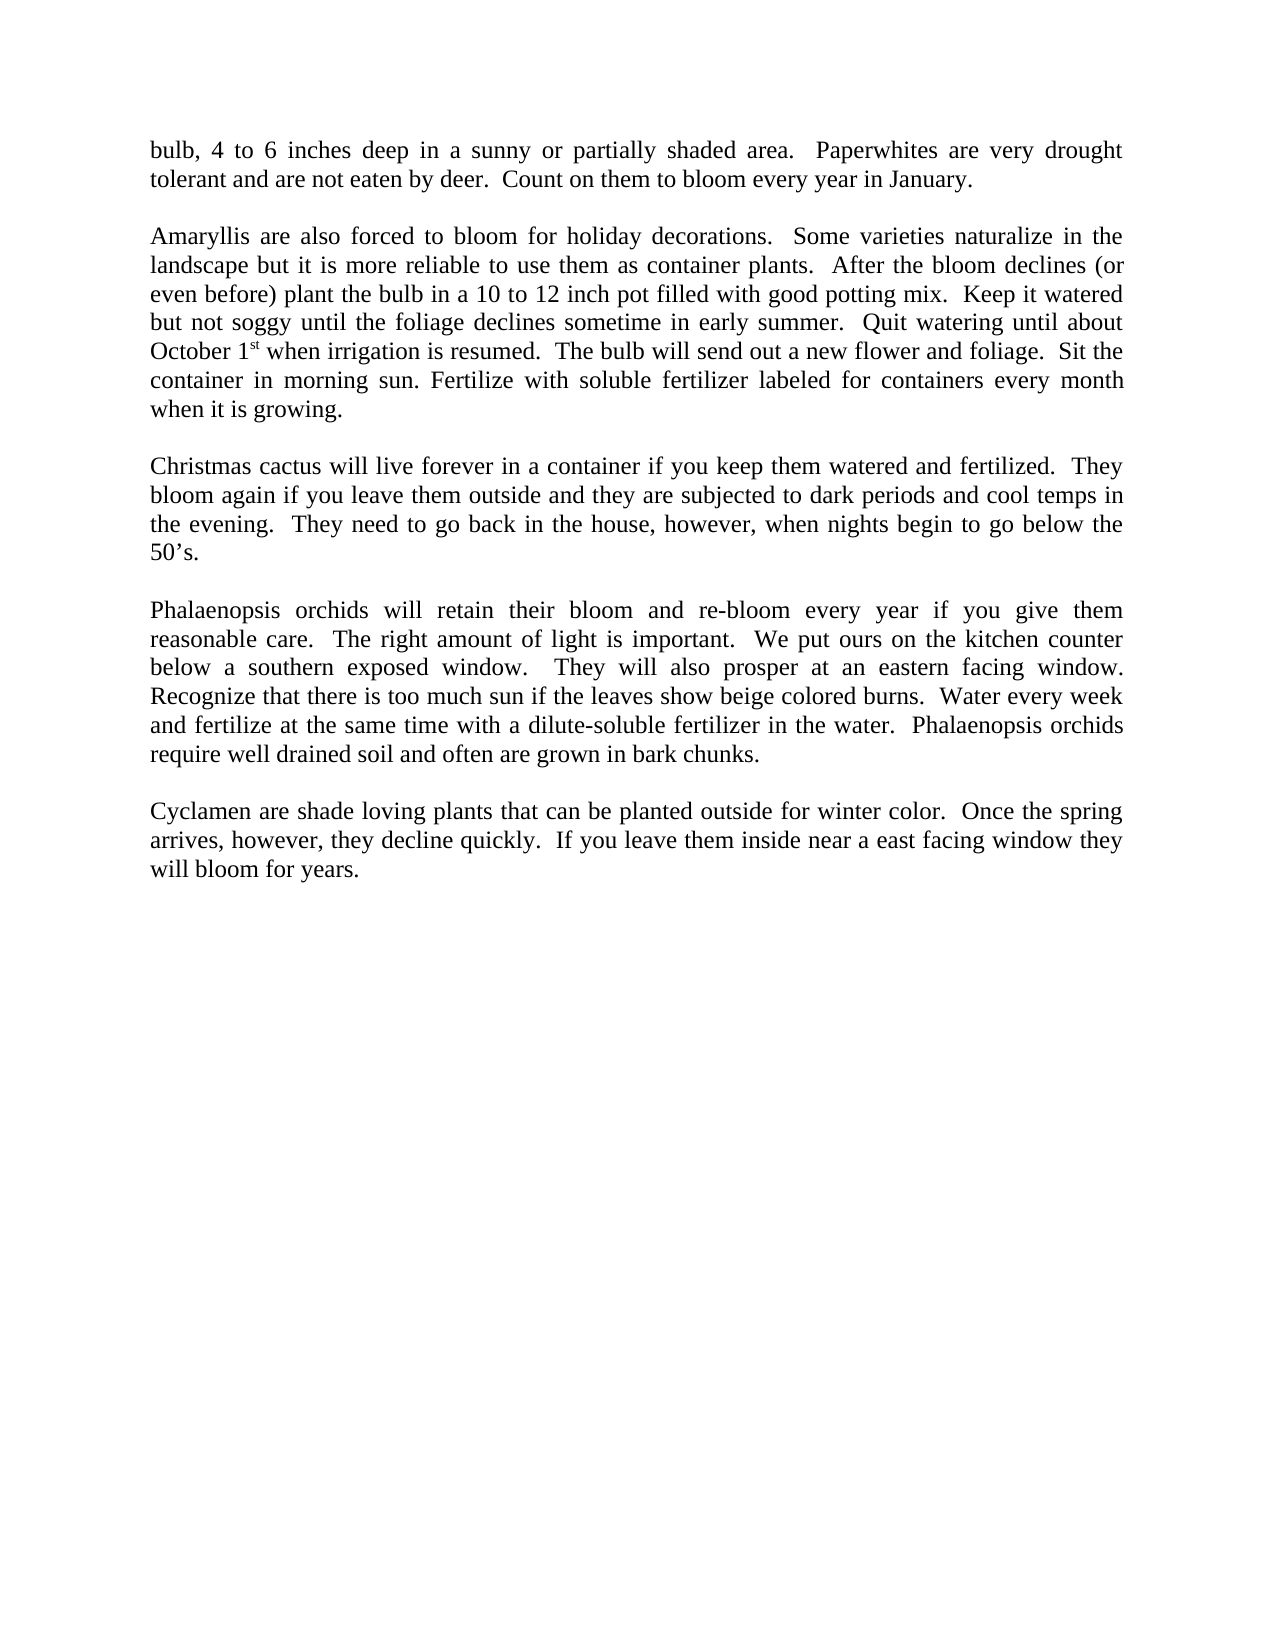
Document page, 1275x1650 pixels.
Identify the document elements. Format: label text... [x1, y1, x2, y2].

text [150, 135, 1125, 192]
text Cyclamen are shade loving plants that can be planted outside for winter color. Once the spring arrives, however, they decline quickly. If you leave them inside near a east facing window they will bloom for years. [150, 796, 1125, 882]
text Christmas cactus will live forever in a container if you keep them watered and fertilized. They bloom again if you leave them outside and they are subjected to dark periods and cool temps in the evening. They need to go back in the house, however, when nights begin to go below the 50’s. [150, 451, 1125, 566]
text Amaryllis are also forced to bloom for holiday decorations. Some varieties naturalize in the landscape but it is more reliable to use them as container plants. After the bloom declines (or even before) plant the bulb in a 10 to 12 inch pot filled with good potting mix. Keep it watered but not soggy until the foliage declines sometime in early summer. Quit watering until about October 1st when irrigation is resumed. The bulb will send out a new flower and foliage. Sit the container in morning sun. Fertilize with soluble fertilizer labeled for containers every month when it is growing. [150, 221, 1125, 422]
text Phalaenopsis orchids will retain their bloom and re-bloom every year if you give them reasonable care. The right amount of light is important. We put ours on the kitchen counter below a southern exposed window. They will also prosper at an eastern facing window. Recognize that there is too much sun if the leaves show beige colored burns. Water every week and fertilize at the same time with a dilute-soluble fertilizer in the water. Phalaenopsis orchids require well drained soil and often are grown in bark chunks. [150, 595, 1125, 767]
